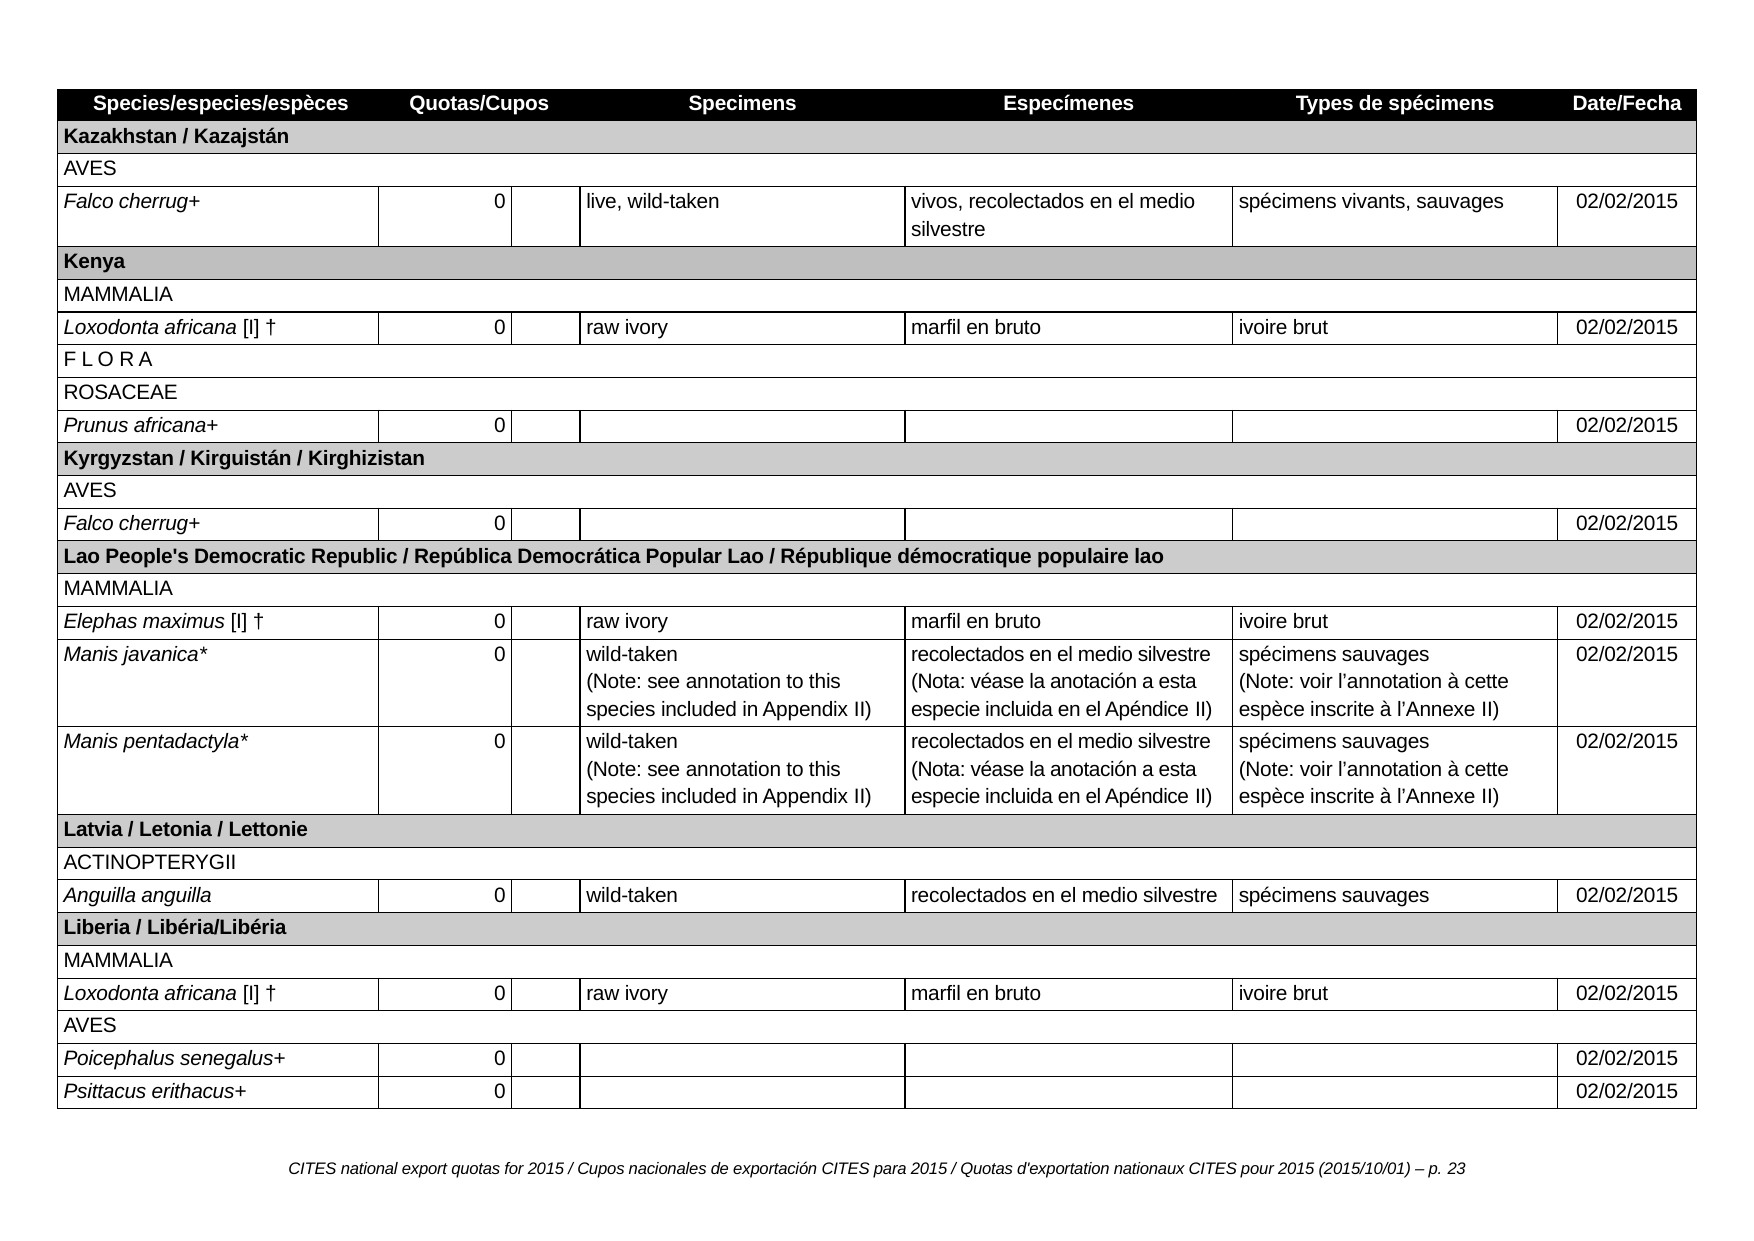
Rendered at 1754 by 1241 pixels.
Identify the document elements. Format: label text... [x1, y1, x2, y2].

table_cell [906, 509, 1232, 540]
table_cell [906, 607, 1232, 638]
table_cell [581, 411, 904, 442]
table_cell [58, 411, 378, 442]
table_header Specimens [581, 89, 904, 120]
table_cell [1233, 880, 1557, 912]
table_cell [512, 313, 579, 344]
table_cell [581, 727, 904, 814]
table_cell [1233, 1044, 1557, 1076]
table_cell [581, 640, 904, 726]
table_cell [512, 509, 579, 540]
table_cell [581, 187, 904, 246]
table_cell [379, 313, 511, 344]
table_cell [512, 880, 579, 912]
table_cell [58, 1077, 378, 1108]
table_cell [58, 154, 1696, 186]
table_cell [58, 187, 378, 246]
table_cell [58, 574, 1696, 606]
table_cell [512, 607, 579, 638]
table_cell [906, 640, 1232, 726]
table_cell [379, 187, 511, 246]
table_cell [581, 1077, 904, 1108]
table_header Especímenes [906, 89, 1232, 120]
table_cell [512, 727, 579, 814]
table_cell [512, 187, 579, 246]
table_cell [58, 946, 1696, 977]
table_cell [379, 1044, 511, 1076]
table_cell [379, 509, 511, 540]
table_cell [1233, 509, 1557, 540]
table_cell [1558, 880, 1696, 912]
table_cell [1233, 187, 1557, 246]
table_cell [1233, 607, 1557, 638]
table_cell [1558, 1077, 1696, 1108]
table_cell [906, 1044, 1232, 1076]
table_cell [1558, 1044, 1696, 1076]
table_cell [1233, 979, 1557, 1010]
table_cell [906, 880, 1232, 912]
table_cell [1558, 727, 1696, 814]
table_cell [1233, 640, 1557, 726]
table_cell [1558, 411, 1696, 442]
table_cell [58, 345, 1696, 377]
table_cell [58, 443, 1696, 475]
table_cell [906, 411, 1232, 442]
table_header Quotas/Cupos [379, 89, 579, 120]
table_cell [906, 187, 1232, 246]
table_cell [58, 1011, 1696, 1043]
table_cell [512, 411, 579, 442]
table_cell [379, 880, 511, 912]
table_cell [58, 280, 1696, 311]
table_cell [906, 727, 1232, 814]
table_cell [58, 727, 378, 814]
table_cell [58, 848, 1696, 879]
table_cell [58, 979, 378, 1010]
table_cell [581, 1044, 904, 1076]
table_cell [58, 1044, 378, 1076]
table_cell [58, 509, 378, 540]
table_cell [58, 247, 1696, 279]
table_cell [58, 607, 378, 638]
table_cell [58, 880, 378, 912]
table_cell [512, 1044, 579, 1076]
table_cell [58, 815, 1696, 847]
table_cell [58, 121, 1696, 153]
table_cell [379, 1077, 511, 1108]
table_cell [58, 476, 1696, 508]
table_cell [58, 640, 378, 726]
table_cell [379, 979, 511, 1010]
table_header Date/Fecha [1558, 89, 1696, 120]
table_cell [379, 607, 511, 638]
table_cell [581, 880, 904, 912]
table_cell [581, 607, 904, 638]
table_header Species/especies/espèces [58, 89, 378, 120]
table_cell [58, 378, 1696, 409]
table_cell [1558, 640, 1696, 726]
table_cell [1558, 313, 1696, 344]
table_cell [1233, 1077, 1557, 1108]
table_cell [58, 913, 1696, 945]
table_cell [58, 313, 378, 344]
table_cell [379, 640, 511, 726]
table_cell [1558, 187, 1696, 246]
table_header Types de spécimens [1233, 89, 1557, 120]
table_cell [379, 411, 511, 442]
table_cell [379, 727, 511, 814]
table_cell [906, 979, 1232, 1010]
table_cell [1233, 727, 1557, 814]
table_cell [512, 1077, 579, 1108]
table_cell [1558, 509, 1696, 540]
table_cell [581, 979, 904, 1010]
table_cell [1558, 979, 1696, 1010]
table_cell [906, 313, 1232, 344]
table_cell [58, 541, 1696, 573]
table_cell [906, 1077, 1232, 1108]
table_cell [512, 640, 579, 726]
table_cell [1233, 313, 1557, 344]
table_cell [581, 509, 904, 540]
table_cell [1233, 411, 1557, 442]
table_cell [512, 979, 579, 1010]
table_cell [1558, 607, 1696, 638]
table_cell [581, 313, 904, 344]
